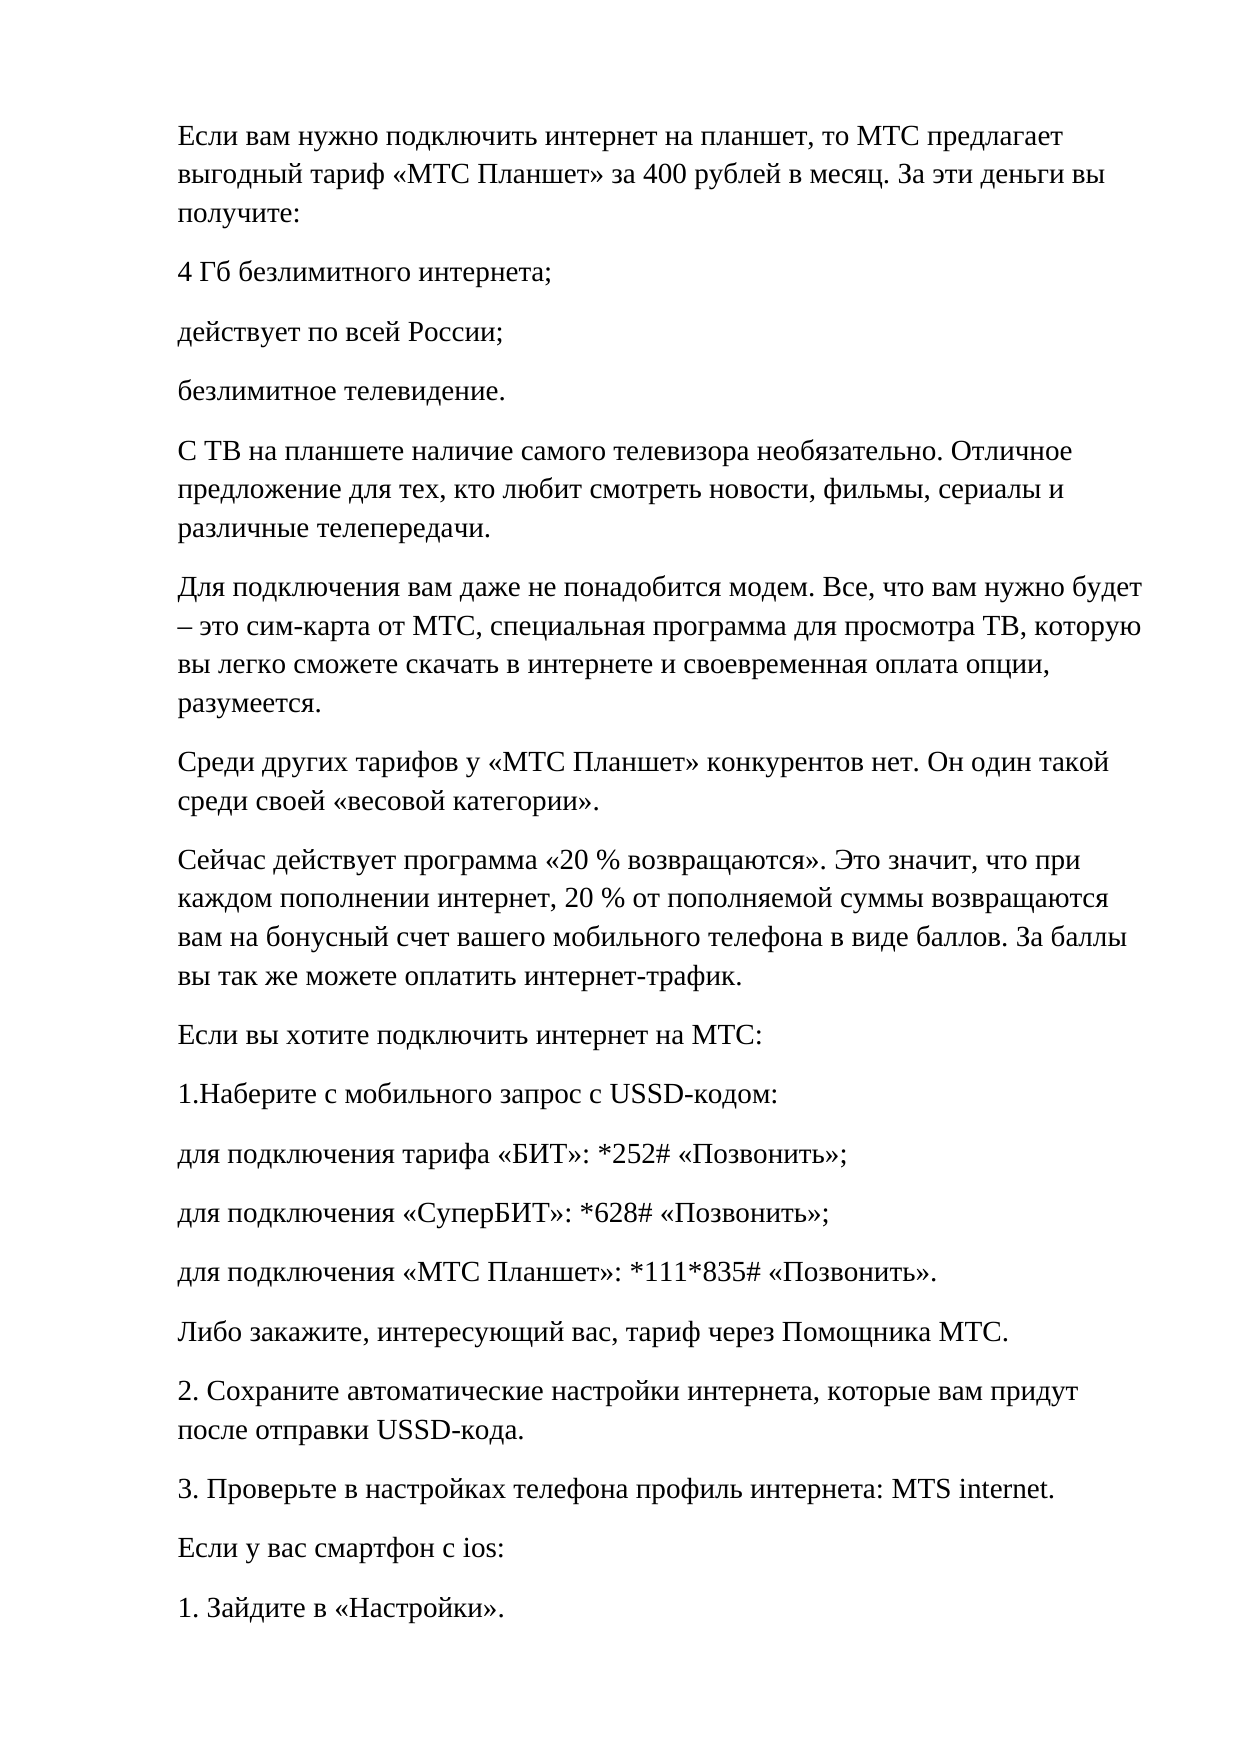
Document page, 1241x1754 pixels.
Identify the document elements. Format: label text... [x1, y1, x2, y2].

text для подключения «МТС Планшет»: *111*835# «Позвонить». [177, 1254, 1152, 1288]
text Либо закажите, интересующий вас, тариф через Помощника МТС. [177, 1314, 1152, 1347]
text Если вы хотите подключить интернет на МТС: [177, 1017, 1152, 1051]
text для подключения тарифа «БИТ»: *252# «Позвонить»; [177, 1136, 1152, 1169]
text безлимитное телевидение. [177, 373, 1152, 407]
text 1.Наберите с мобильного запрос с USSD-кодом: [177, 1076, 1152, 1110]
text для подключения «СуперБИТ»: *628# «Позвонить»; [177, 1195, 1152, 1229]
text С ТВ на планшете наличие самого телевизора необязательно. Отличное предложение для тех, кто любит смотреть новости, фильмы, сериалы и различные телепередачи. [177, 433, 1152, 543]
text Среди других тарифов у «МТС Планшет» конкурентов нет. Он один такой среди своей «весовой категории». [177, 744, 1152, 816]
list 3. Проверьте в настройках телефона профиль интернета: MTS internet. [177, 1471, 1152, 1505]
text Если вам нужно подключить интернет на планшет, то МТС предлагает выгодный тариф «МТС Планшет» за 400 рублей в месяц. За эти деньги вы получите: [177, 118, 1152, 229]
list 2. Сохраните автоматические настройки интернета, которые вам придут после отправки USSD-кода. [177, 1373, 1152, 1445]
text 1. Зайдите в «Настройки». [177, 1590, 1152, 1623]
list Если у вас смартфон с ios: [177, 1531, 1152, 1564]
text Для подключения вам даже не понадобится модем. Все, что вам нужно будет – это сим-карта от МТС, специальная программа для просмотра ТВ, которую вы легко сможете скачать в интернете и своевременная оплата опции, разумеется. [177, 569, 1152, 718]
text действует по всей России; [177, 314, 1152, 347]
text Сейчас действует программа «20 % возвращаются». Это значит, что при каждом пополнении интернет, 20 % от пополняемой суммы возвращаются вам на бонусный счет вашего мобильного телефона в виде баллов. За баллы вы так же можете оплатить интернет-трафик. [177, 842, 1152, 991]
text 4 Гб безлимитного интернета; [177, 254, 1152, 288]
